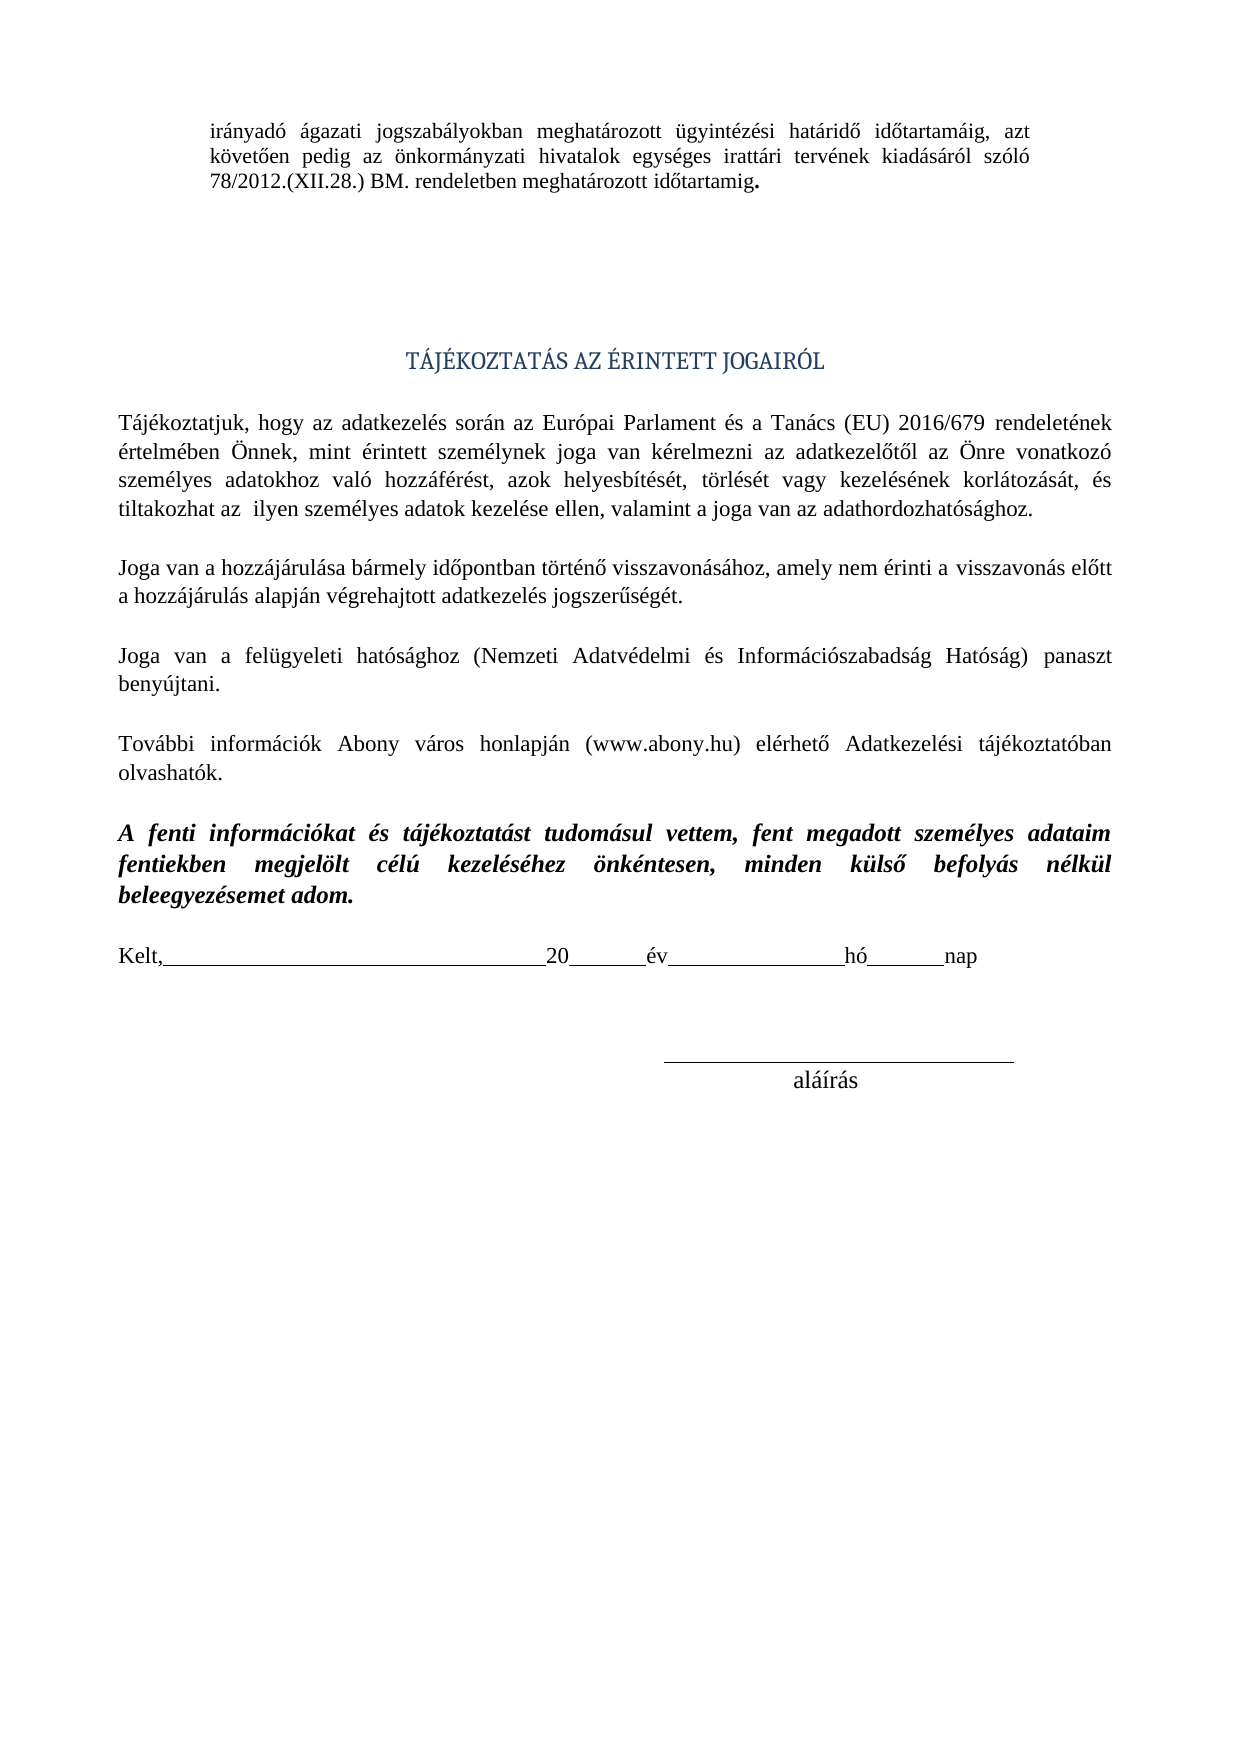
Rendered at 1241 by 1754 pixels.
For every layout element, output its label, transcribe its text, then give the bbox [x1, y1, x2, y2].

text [209, 118, 1031, 194]
text Kelt, 20 év hó nap [118, 942, 1112, 969]
text Joga van a felügyeleti hatósághoz (Nemzeti Adatvédelmi és Információszabadság Hatóság) panaszt benyújtani. [118, 642, 1112, 697]
text aláírás [118, 1065, 1112, 1093]
text Joga van a hozzájárulása bármely időpontban történő visszavonásához, amely nem érinti a visszavonás előtt a hozzájárulás alapján végrehajtott adatkezelés jogszerűségét. [118, 554, 1112, 609]
subtitle TÁJÉKOZTATÁS AZ ÉRINTETT JOGAIRÓL [118, 347, 1112, 376]
text A fenti információkat és tájékoztatást tudomásul vettem, fent megadott személyes adataim fentiekben megjelölt célú kezeléséhez önkéntesen, minden külső befolyás nélkül beleegyezésemet adom. [118, 818, 1112, 909]
text További információk Abony város honlapján (www.abony.hu) elérhető Adatkezelési tájékoztatóban olvashatók. [118, 730, 1112, 785]
text Tájékoztatjuk, hogy az adatkezelés során az Európai Parlament és a Tanács (EU) 2016/679 rendeletének értelmében Önnek, mint érintett személynek joga van kérelmezni az adatkezelőtől az Önre vonatkozó személyes adatokhoz való hozzáférést, azok helyesbítését, törlését vagy kezelésének korlátozását, és tiltakozhat az ilyen személyes adatok kezelése ellen, valamint a joga van az adathordozhatósághoz. [118, 409, 1112, 521]
